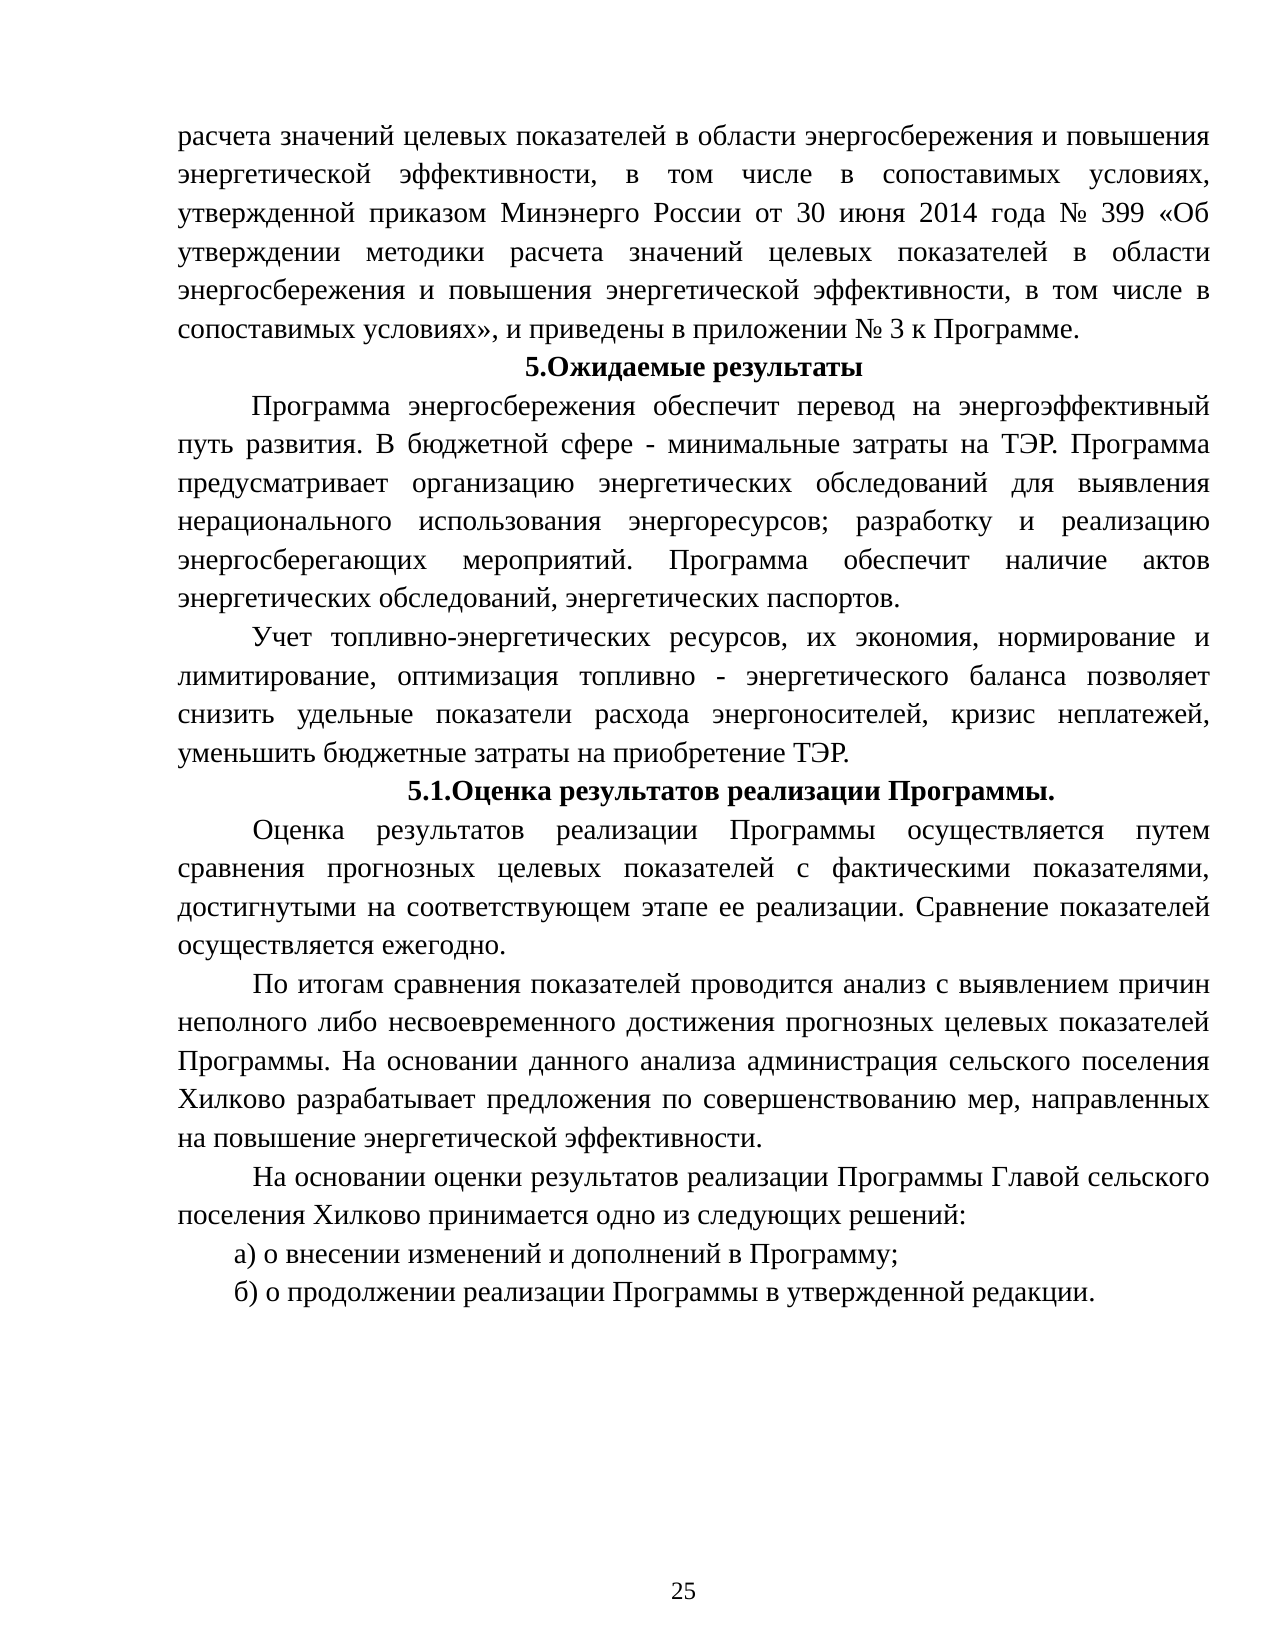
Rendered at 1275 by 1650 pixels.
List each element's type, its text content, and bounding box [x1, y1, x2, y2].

text Программа энергосбережения обеспечит перевод на энергоэффективный путь развития. В бюджетной сфере - минимальные затраты на ТЭР. Программа предусматривает организацию энергетических обследований для выявления нерационального использования энергоресурсов; разработку и реализацию энергосберегающих мероприятий. Программа обеспечит наличие актов энергетических обследований, энергетических паспортов. [177, 388, 1211, 614]
text Оценка результатов реализации Программы осуществляется путем сравнения прогнозных целевых показателей с фактическими показателями, достигнутыми на соответствующем этапе ее реализации. Сравнение показателей осуществляется ежегодно. [177, 812, 1211, 961]
text Учет топливно-энергетических ресурсов, их экономия, нормирование и лимитирование, оптимизация топливно - энергетического баланса позволяет снизить удельные показатели расхода энергоносителей, кризис неплатежей, уменьшить бюджетные затраты на приобретение ТЭР. [177, 619, 1211, 768]
text По итогам сравнения показателей проводится анализ с выявлением причин неполного либо несвоевременного достижения прогнозных целевых показателей Программы. На основании данного анализа администрация сельского поселения Хилково разрабатывает предложения по совершенствованию мер, направленных на повышение энергетической эффективности. [177, 966, 1211, 1154]
text На основании оценки результатов реализации Программы Главой сельского поселения Хилково принимается одно из следующих решений: [177, 1159, 1211, 1231]
text 5.1.Оценка результатов реализации Программы. [177, 773, 1211, 807]
text а) о внесении изменений и дополнений в Программу; [177, 1236, 1211, 1269]
text 5.Ожидаемые результаты [177, 349, 1211, 383]
text б) о продолжении реализации Программы в утвержденной редакции. [177, 1274, 1211, 1308]
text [177, 118, 1211, 344]
